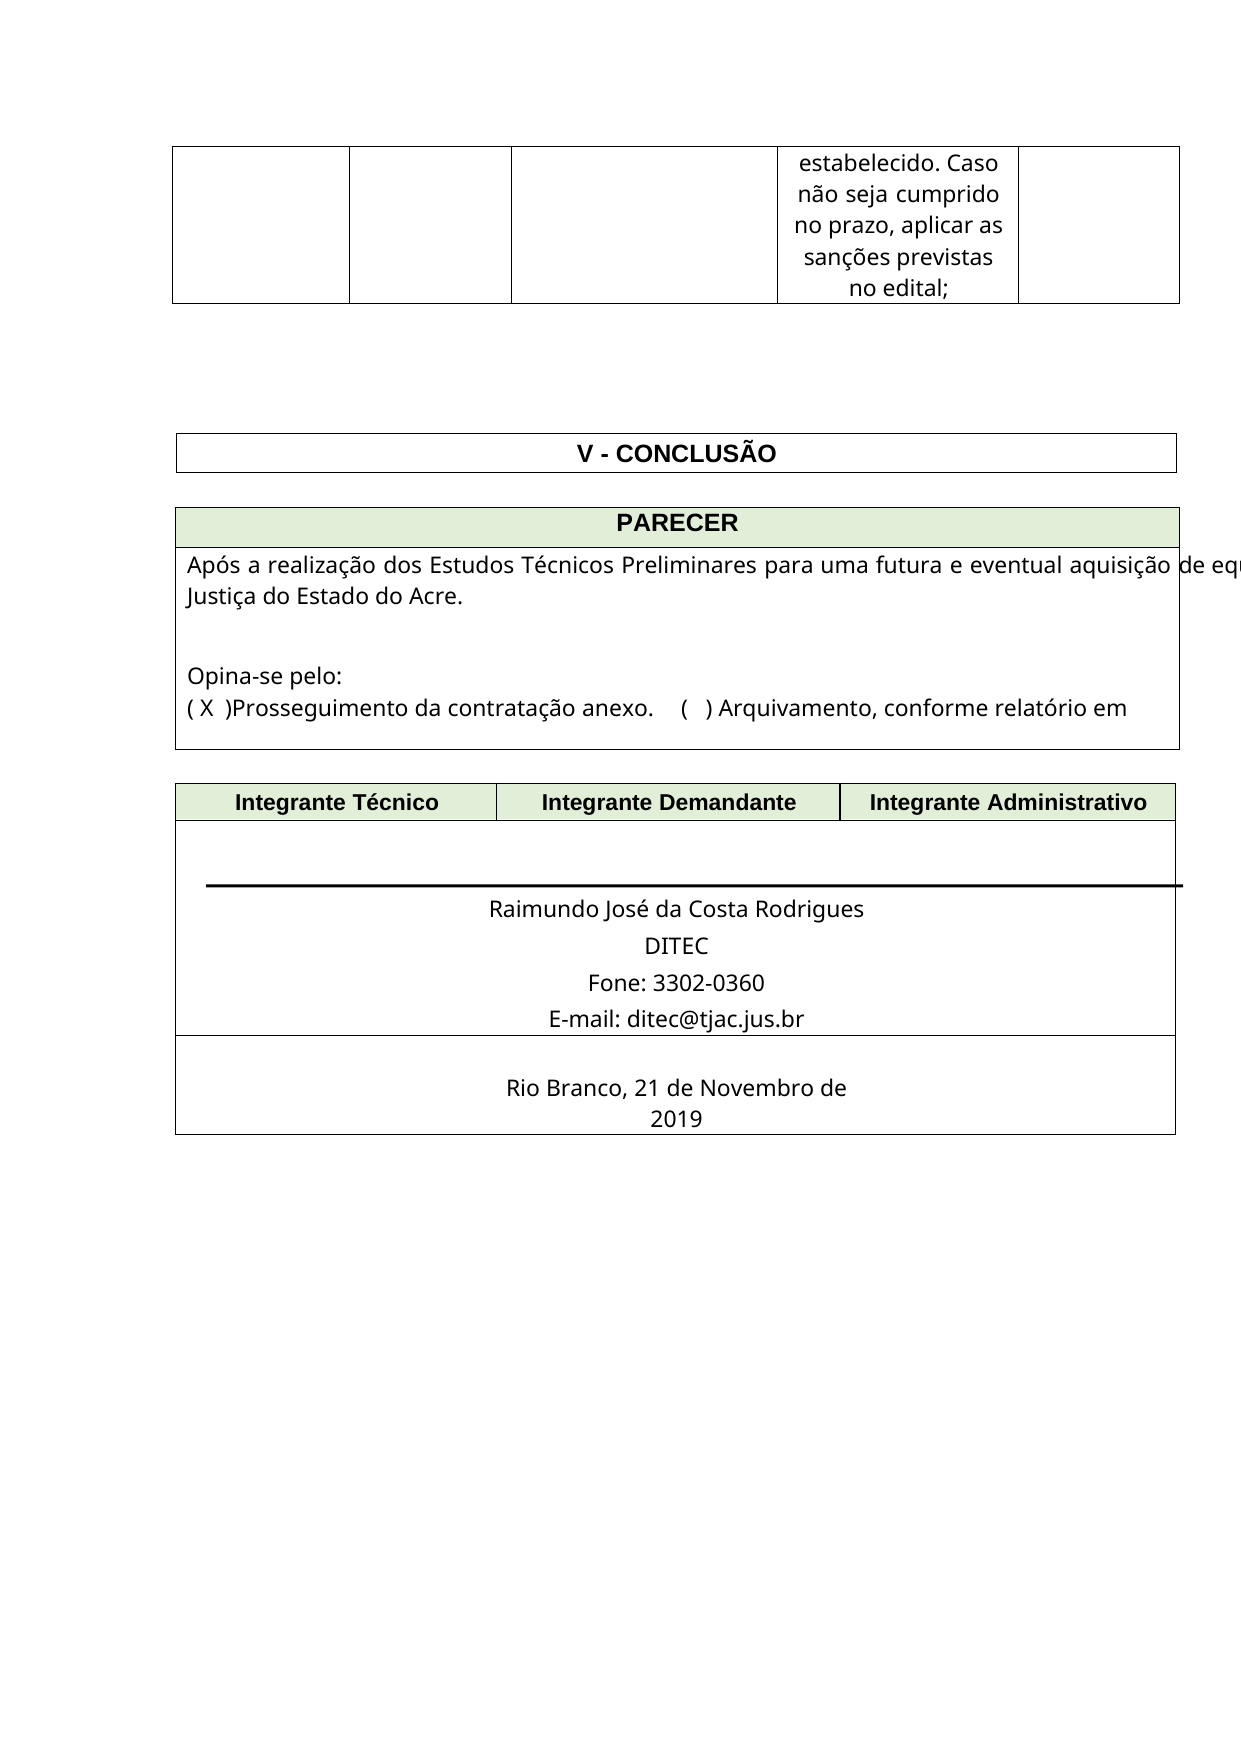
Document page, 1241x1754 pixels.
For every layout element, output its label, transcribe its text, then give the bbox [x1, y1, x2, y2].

table_header Integrante Administrativo [841, 784, 1175, 819]
table_header [512, 147, 777, 303]
table_cell Raimundo José da Costa Rodrigues DITEC Fone: 3302-0360 E-mail: ditec@tjac.jus.br [176, 821, 1175, 1034]
table_header Integrante Demandante [497, 784, 839, 819]
table_header [350, 147, 511, 303]
table_header estabelecido. Caso não seja cumprido no prazo, aplicar as sanções previstas no edital; [778, 147, 1018, 303]
table_header [173, 147, 349, 303]
table_header [1019, 147, 1179, 303]
table_header Integrante Técnico [176, 784, 496, 819]
table_cell Rio Branco, 21 de Novembro de 2019 [176, 1036, 1175, 1134]
